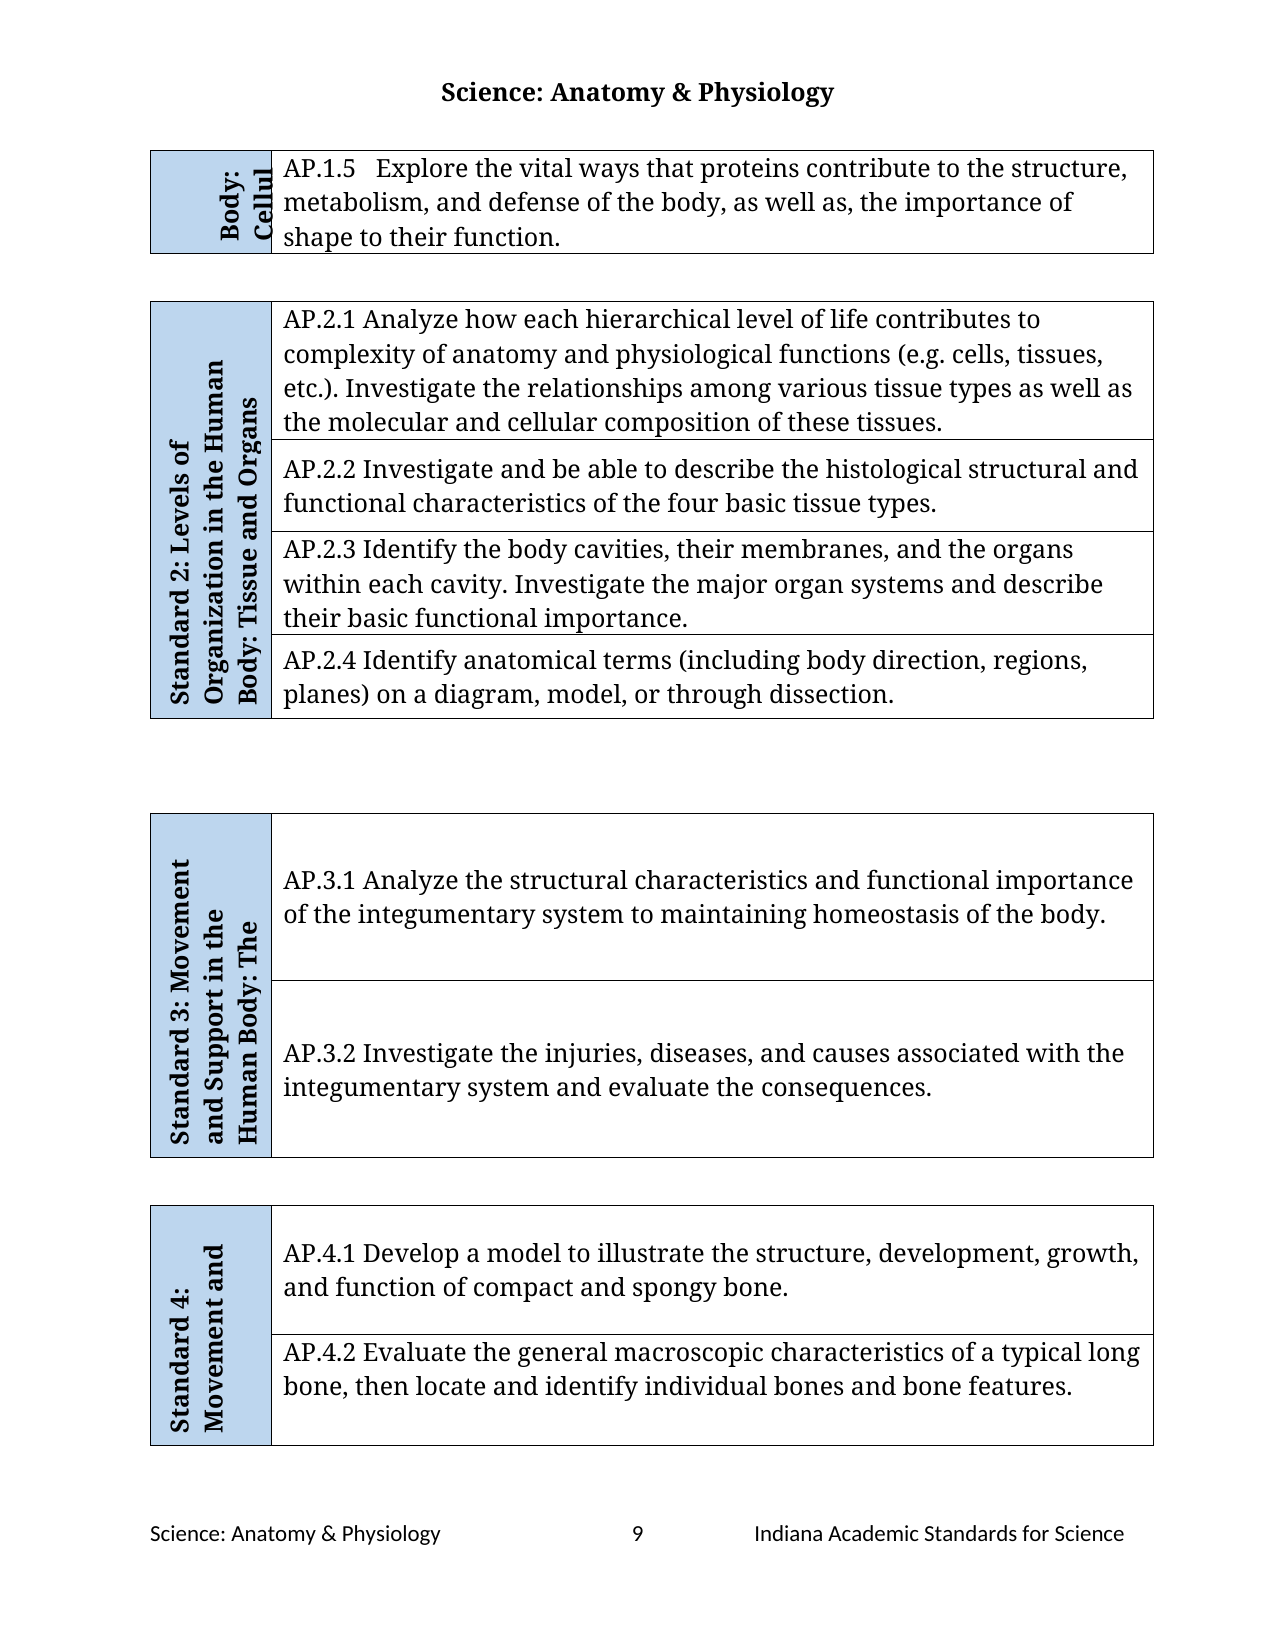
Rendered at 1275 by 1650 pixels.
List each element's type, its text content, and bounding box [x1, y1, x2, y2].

table_header Standard 2: Levels of Organization in the Human Body: Tissue and Organs [151, 302, 271, 718]
table_cell AP.2.4 Identify anatomical terms (including body direction, regions, planes) on a diagram, model, or through dissection. [272, 635, 1153, 718]
table_cell AP.3.2 Investigate the injuries, diseases, and causes associated with the integumentary system and evaluate the consequences. [272, 981, 1153, 1157]
table_header AP.2.1 Analyze how each hierarchical level of life contributes to complexity of anatomy and physiological functions (e.g. cells, tissues, etc.). Investigate the relationships among various tissue types as well as the molecular and cellular composition of these tissues. [272, 302, 1153, 438]
table_header AP.4.1 Develop a model to illustrate the structure, development, growth, and function of compact and spongy bone. [272, 1206, 1153, 1333]
table_header Standard 4: Movement and Support in the Human Body: The Skeletal System [151, 1206, 271, 1445]
table_cell AP.1.5 Explore the vital ways that proteins contribute to the structure, metabolism, and defense of the body, as well as, the importance of shape to their function. [272, 151, 1153, 253]
table_header AP.3.1 Analyze the structural characteristics and functional importance of the integumentary system to maintaining homeostasis of the body. [272, 814, 1153, 980]
table_cell AP.4.2 Evaluate the general macroscopic characteristics of a typical long bone, then locate and identify individual bones and bone features. [272, 1335, 1153, 1445]
table_cell AP.2.2 Investigate and be able to describe the histological structural and functional characteristics of the four basic tissue types. [272, 440, 1153, 531]
table_header Standard 3: Movement and Support in the Human Body: The Integumentary System [151, 814, 271, 1157]
table_cell AP.2.3 Identify the body cavities, their membranes, and the organs within each cavity. Investigate the major organ systems and describe their basic functional importance. [272, 532, 1153, 634]
